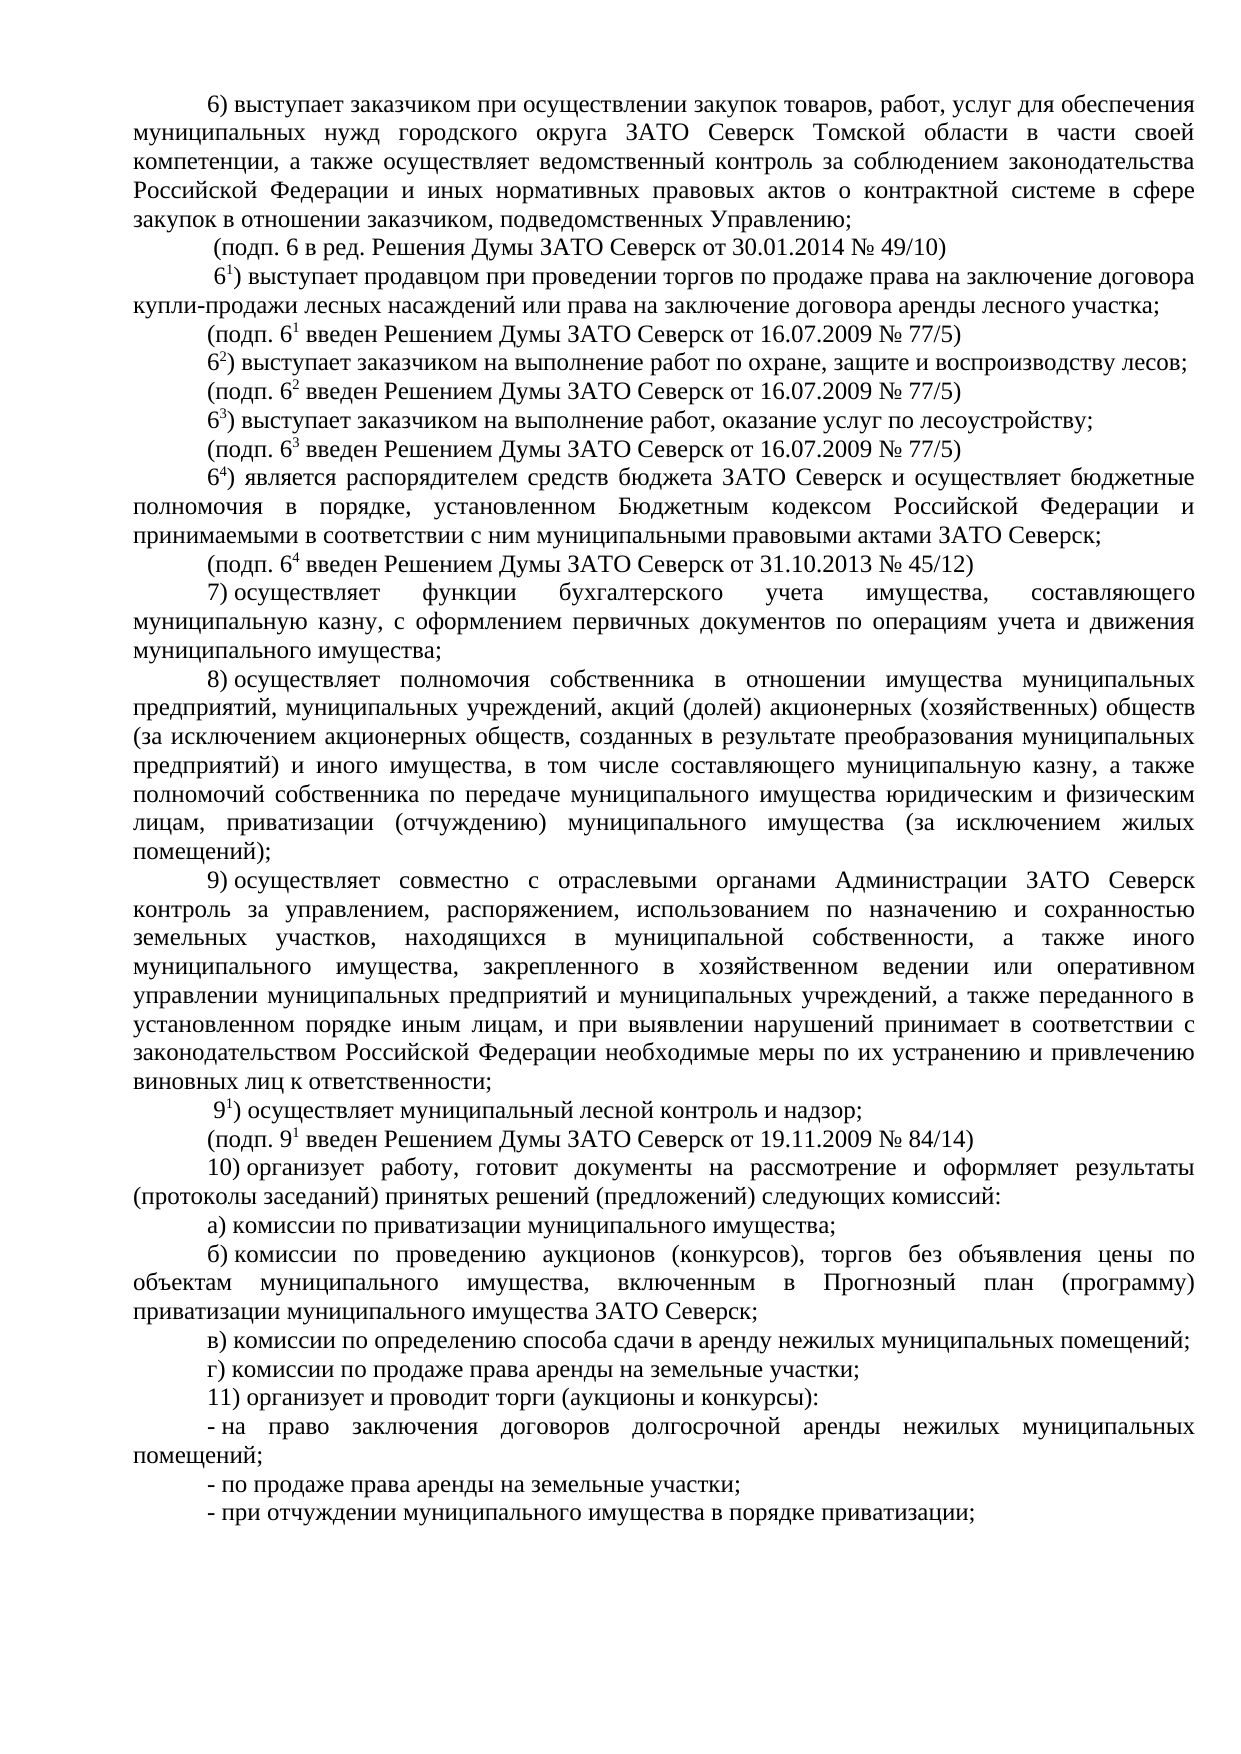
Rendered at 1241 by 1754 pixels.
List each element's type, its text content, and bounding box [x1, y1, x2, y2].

list осуществляет полномочия собственника в отношении имущества муниципальных предприятий, муниципальных учреждений, акций (долей) акционерных (хозяйственных) обществ (за исключением акционерных обществ, созданных в результате преобразования муниципальных предприятий) и иного имущества, в том числе составляющего муниципальную казну, а также полномочий собственника по передаче муниципального имущества юридическим и физическим лицам, приватизации (отчуждению) муниципального имущества (за исключением жилых помещений); [133, 664, 1196, 865]
text (подп. 61 введен Решением Думы ЗАТО Северск от 16.07.2009 № 77/5) [133, 319, 1196, 347]
list при отчуждении муниципального имущества в порядке приватизации; [133, 1497, 1196, 1526]
list выступает заказчиком при осуществлении закупок товаров, работ, услуг для обеспечения муниципальных нужд городского округа ЗАТО Северск Томской области в части своей компетенции, а также осуществляет ведомственный контроль за соблюдением законодательства Российской Федерации и иных нормативных правовых актов о контрактной системе в сфере закупок в отношении заказчиком, подведомственных Управлению; [133, 89, 1196, 232]
text (подп. 62 введен Решением Думы ЗАТО Северск от 16.07.2009 № 77/5) [133, 376, 1196, 405]
text б) комиссии по проведению аукционов (конкурсов), торгов без объявления цены по объектам муниципального имущества, включенным в Прогнозный план (программу) приватизации муниципального имущества ЗАТО Северск; [133, 1239, 1196, 1325]
text (подп. 91 введен Решением Думы ЗАТО Северск от 19.11.2009 № 84/14) [133, 1124, 1196, 1152]
text а) комиссии по приватизации муниципального имущества; [133, 1210, 1196, 1239]
text 91) осуществляет муниципальный лесной контроль и надзор; [133, 1095, 1196, 1124]
list на право заключения договоров долгосрочной аренды нежилых муниципальных помещений; [133, 1411, 1196, 1469]
text (подп. 6 в ред. Решения Думы ЗАТО Северск от 30.01.2014 № 49/10) [133, 232, 1196, 261]
list осуществляет совместно с отраслевыми органами Администрации ЗАТО Северск контроль за управлением, распоряжением, использованием по назначению и сохранностью земельных участков, находящихся в муниципальной собственности, а также иного муниципального имущества, закрепленного в хозяйственном ведении или оперативном управлении муниципальных предприятий и муниципальных учреждений, а также переданного в установленном порядке иным лицам, и при выявлении нарушений принимает в соответствии с законодательством Российской Федерации необходимые меры по их устранению и привлечению виновных лиц к ответственности; [133, 865, 1196, 1095]
text в) комиссии по определению способа сдачи в аренду нежилых муниципальных помещений; [133, 1325, 1196, 1354]
text 61) выступает продавцом при проведении торгов по продаже права на заключение договора купли-продажи лесных насаждений или права на заключение договора аренды лесного участка; [133, 261, 1196, 319]
list по продаже права аренды на земельные участки; [133, 1469, 1196, 1497]
list осуществляет функции бухгалтерского учета имущества, составляющего муниципальную казну, с оформлением первичных документов по операциям учета и движения муниципального имущества; [133, 577, 1196, 664]
text 62) выступает заказчиком на выполнение работ по охране, защите и воспроизводству лесов; [133, 347, 1196, 376]
text г) комиссии по продаже права аренды на земельные участки; [133, 1354, 1196, 1382]
text (подп. 64 введен Решением Думы ЗАТО Северск от 31.10.2013 № 45/12) [133, 549, 1196, 577]
text (подп. 63 введен Решением Думы ЗАТО Северск от 16.07.2009 № 77/5) [133, 434, 1196, 462]
list организует работу, готовит документы на рассмотрение и оформляет результаты (протоколы заседаний) принятых решений (предложений) следующих комиссий: [133, 1152, 1196, 1210]
list организует и проводит торги (аукционы и конкурсы): [133, 1382, 1196, 1411]
text 64) является распорядителем средств бюджета ЗАТО Северск и осуществляет бюджетные полномочия в порядке, установленном Бюджетным кодексом Российской Федерации и принимаемыми в соответствии с ним муниципальными правовыми актами ЗАТО Северск; [133, 462, 1196, 549]
text 63) выступает заказчиком на выполнение работ, оказание услуг по лесоустройству; [133, 405, 1196, 434]
